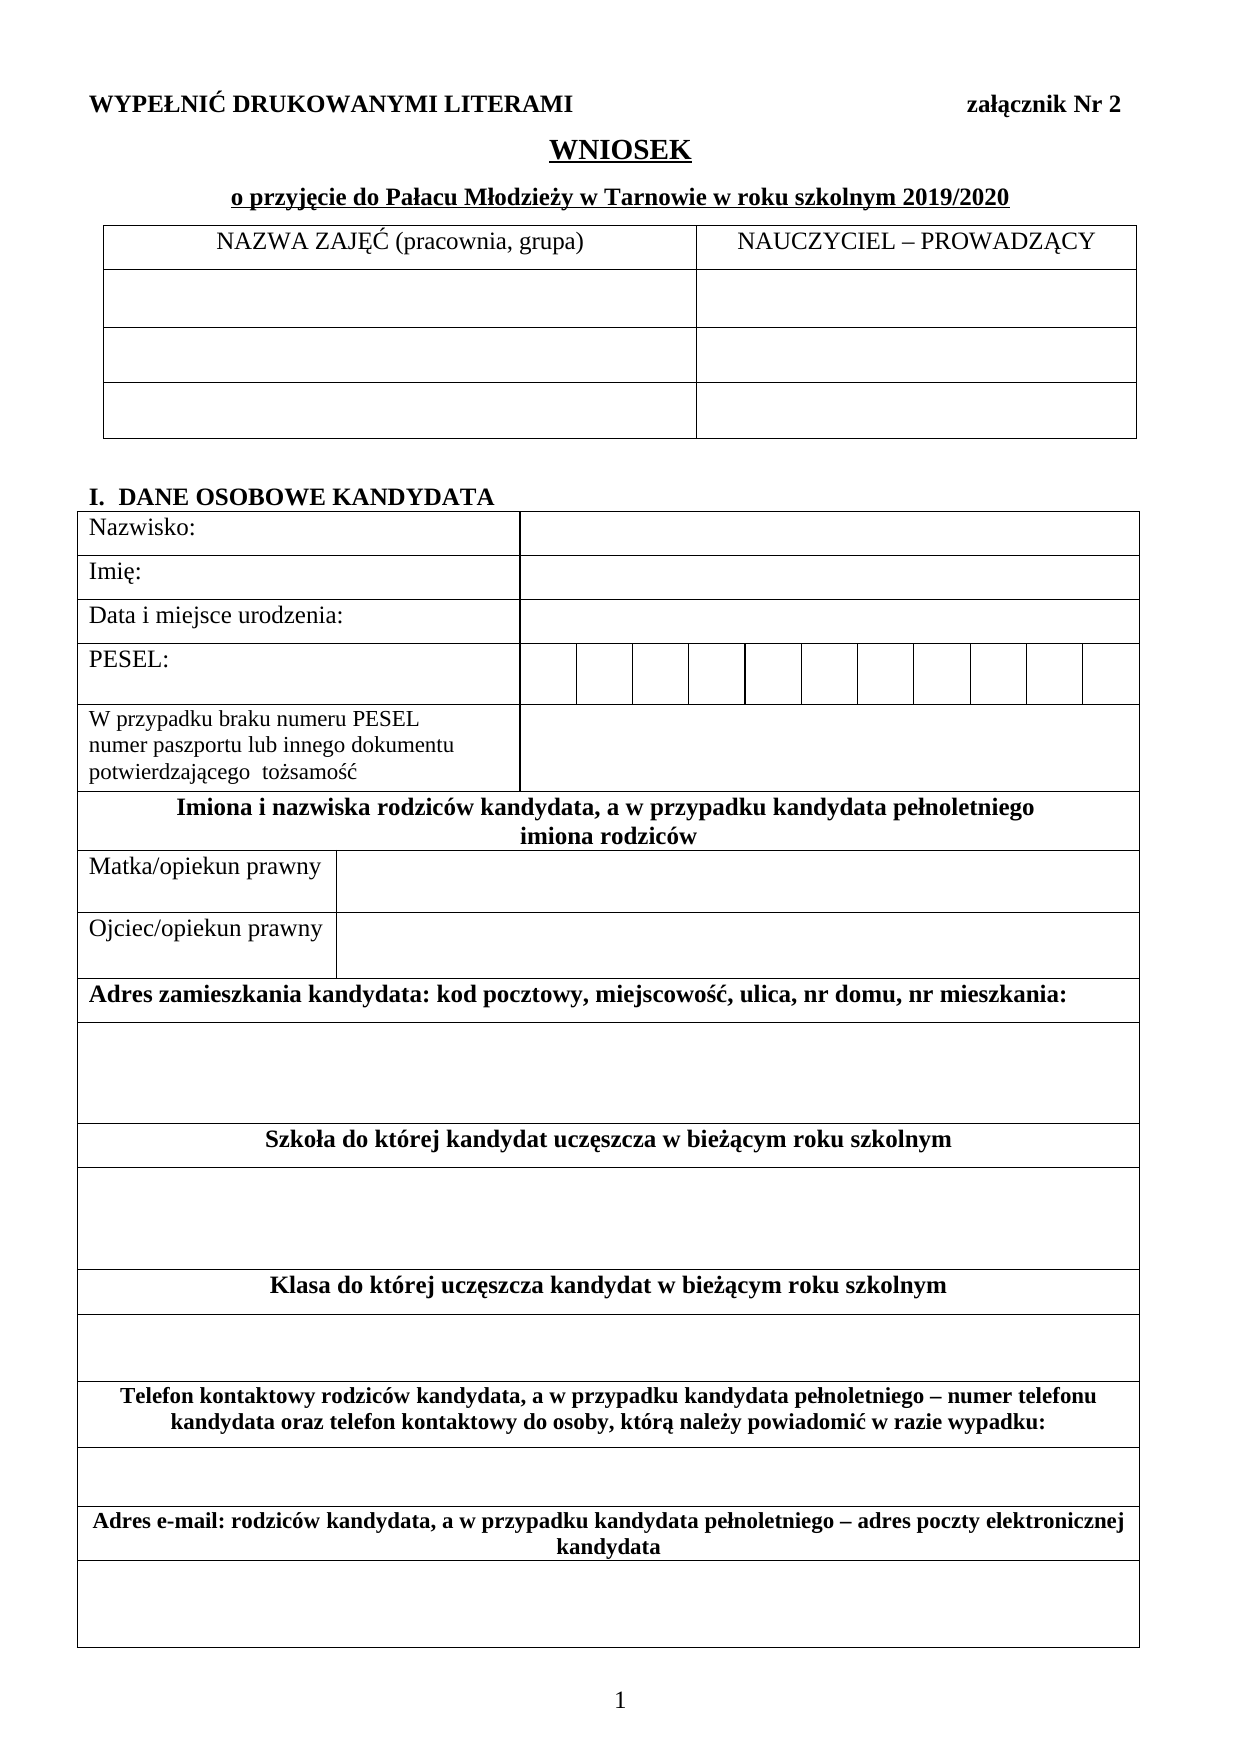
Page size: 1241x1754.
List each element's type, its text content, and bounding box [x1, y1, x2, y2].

table_cell Ojciec/opiekun prawny [78, 913, 336, 978]
table_cell [521, 556, 1139, 599]
table_cell Imiona i nazwiska rodziców kandydata, a w przypadku kandydata pełnoletniego imiona rodziców [78, 792, 1139, 850]
text WYPEŁNIĆ DRUKOWANYMI LITERAMI załącznik Nr 2 [89, 89, 1152, 117]
table_cell [337, 851, 1139, 912]
table_cell [104, 328, 696, 382]
table_cell [697, 383, 1136, 438]
table_cell [521, 600, 1139, 643]
table_cell [1027, 644, 1082, 704]
table_cell [746, 644, 801, 704]
table_cell [78, 1561, 1139, 1647]
table_cell [697, 270, 1136, 327]
table_cell [78, 1023, 1139, 1123]
table_header Nazwisko: [78, 512, 519, 555]
table_header [521, 512, 1139, 555]
table_cell W przypadku braku numeru PESEL numer paszportu lub innego dokumentu potwierdzającego tożsamość [78, 705, 519, 791]
table_cell [104, 383, 696, 438]
table_cell [78, 1315, 1139, 1381]
table_cell [858, 644, 913, 704]
text WNIOSEK [89, 132, 1152, 165]
list DANE OSOBOWE KANDYDATA [89, 482, 1152, 511]
table_cell Data i miejsce urodzenia: [78, 600, 519, 643]
table_cell PESEL: [78, 644, 519, 704]
table_cell [337, 913, 1139, 978]
table_cell Matka/opiekun prawny [78, 851, 336, 912]
table_cell [78, 1168, 1139, 1269]
table_cell [1083, 644, 1139, 704]
text o przyjęcie do Pałacu Młodzieży w Tarnowie w roku szkolnym 2019/2020 [89, 182, 1152, 211]
table_cell Adres zamieszkania kandydata: kod pocztowy, miejscowość, ulica, nr domu, nr mieszkania: [78, 979, 1139, 1022]
table_cell [78, 1448, 1139, 1506]
table_cell [802, 644, 857, 704]
table_cell [633, 644, 688, 704]
table_header NAUCZYCIEL – PROWADZĄCY [697, 226, 1136, 269]
table_cell [697, 328, 1136, 382]
table_cell [689, 644, 744, 704]
table_cell [971, 644, 1026, 704]
table_cell [521, 644, 576, 704]
table_cell [577, 644, 632, 704]
table_cell [914, 644, 970, 704]
table_cell Adres e-mail: rodziców kandydata, a w przypadku kandydata pełnoletniego – adres poczty elektronicznej kandydata [78, 1507, 1139, 1559]
table_cell Imię: [78, 556, 519, 599]
table_cell [521, 705, 1139, 791]
table_cell Telefon kontaktowy rodziców kandydata, a w przypadku kandydata pełnoletniego – numer telefonu kandydata oraz telefon kontaktowy do osoby, którą należy powiadomić w razie wypadku: [78, 1382, 1139, 1447]
table_cell [104, 270, 696, 327]
table_cell Szkoła do której kandydat uczęszcza w bieżącym roku szkolnym [78, 1124, 1139, 1167]
table_header NAZWA ZAJĘĆ (pracownia, grupa) [104, 226, 696, 269]
table_cell Klasa do której uczęszcza kandydat w bieżącym roku szkolnym [78, 1270, 1139, 1314]
